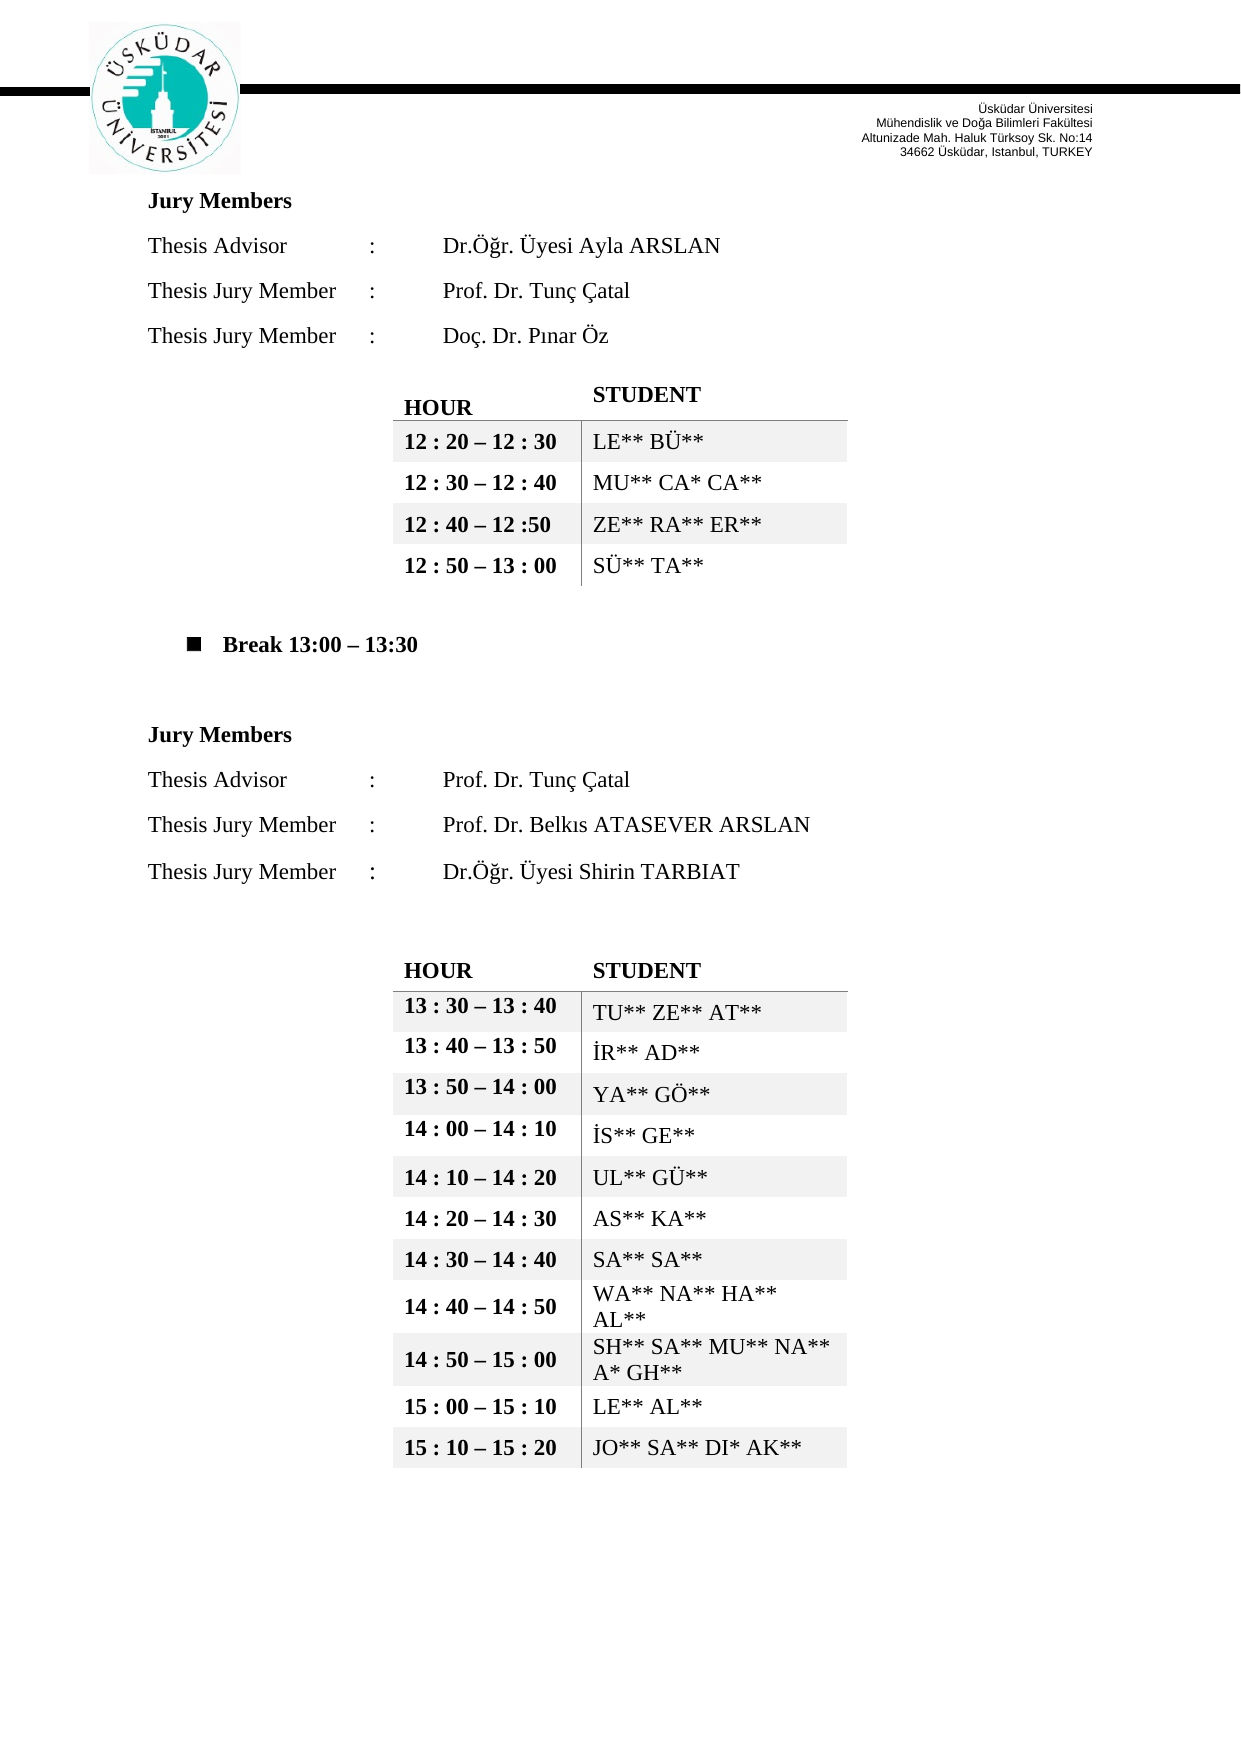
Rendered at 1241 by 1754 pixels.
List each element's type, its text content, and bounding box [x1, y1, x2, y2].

table_cell SA** SA** [582, 1239, 847, 1280]
table_cell 13 : 40 – 13 : 50 [393, 1032, 581, 1073]
table_cell 14 : 40 – 14 : 50 [393, 1280, 581, 1333]
table_header student [581, 368, 847, 420]
table_cell İR** AD** [582, 1032, 847, 1073]
list Break 13:00 – 13:30 [185, 631, 1093, 657]
table_cell 12 : 30 – 12 : 40 [393, 462, 581, 503]
table_cell 13 : 50 – 14 : 00 [393, 1073, 581, 1115]
table_cell İS** GE** [582, 1115, 847, 1156]
text Thesis Jury Member : Dr.Öğr. Üyesi Shirin TARBIAT [148, 856, 1093, 885]
text Thesis Jury Member : Prof. Dr. Tunç Çatal [148, 277, 1093, 304]
table_cell MU** CA* CA** [582, 462, 847, 503]
table_header student [581, 949, 847, 991]
table_header hour [393, 949, 581, 991]
table_header hour [393, 368, 581, 420]
table_cell SÜ** TA** [582, 545, 847, 586]
table_cell UL** GÜ** [582, 1156, 847, 1197]
text Thesis Jury Member : Prof. Dr. Belkıs ATASEVER ARSLAN [148, 811, 1093, 838]
table_cell LE** BÜ** [582, 421, 847, 462]
text Thesis Advisor : Prof. Dr. Tunç Çatal [148, 766, 1093, 793]
text Jury Members [148, 187, 1093, 214]
table_cell AS** KA** [582, 1198, 847, 1239]
table_cell 12 : 40 – 12 :50 [393, 503, 581, 544]
table_cell YA** GÖ** [582, 1073, 847, 1115]
table_cell 15 : 00 – 15 : 10 [393, 1386, 581, 1427]
table_cell 15 : 10 – 15 : 20 [393, 1427, 581, 1468]
table_cell 14 : 50 – 15 : 00 [393, 1333, 581, 1386]
table_cell JO** SA** DI* AK** [582, 1427, 847, 1468]
text Jury Members [148, 721, 1093, 747]
table_cell 12 : 20 – 12 : 30 [393, 421, 581, 462]
table_cell SH** SA** MU** NA** A* GH** [582, 1333, 847, 1386]
table_cell 14 : 20 – 14 : 30 [393, 1198, 581, 1239]
table_cell 13 : 30 – 13 : 40 [393, 992, 581, 1032]
table_cell TU** ZE** AT** [582, 992, 847, 1032]
table_cell 12 : 50 – 13 : 00 [393, 545, 581, 586]
table_cell ZE** RA** ER** [582, 503, 847, 544]
table_cell WA** NA** HA** AL** [582, 1280, 847, 1333]
table_cell 14 : 00 – 14 : 10 [393, 1115, 581, 1156]
picture [88, 22, 241, 174]
table_cell 14 : 10 – 14 : 20 [393, 1156, 581, 1197]
table_cell 14 : 30 – 14 : 40 [393, 1239, 581, 1280]
text Thesis Advisor : Dr.Öğr. Üyesi Ayla ARSLAN [148, 232, 1093, 259]
table_cell LE** AL** [582, 1386, 847, 1427]
text Thesis Jury Member : Doç. Dr. Pınar Öz [148, 323, 1093, 349]
